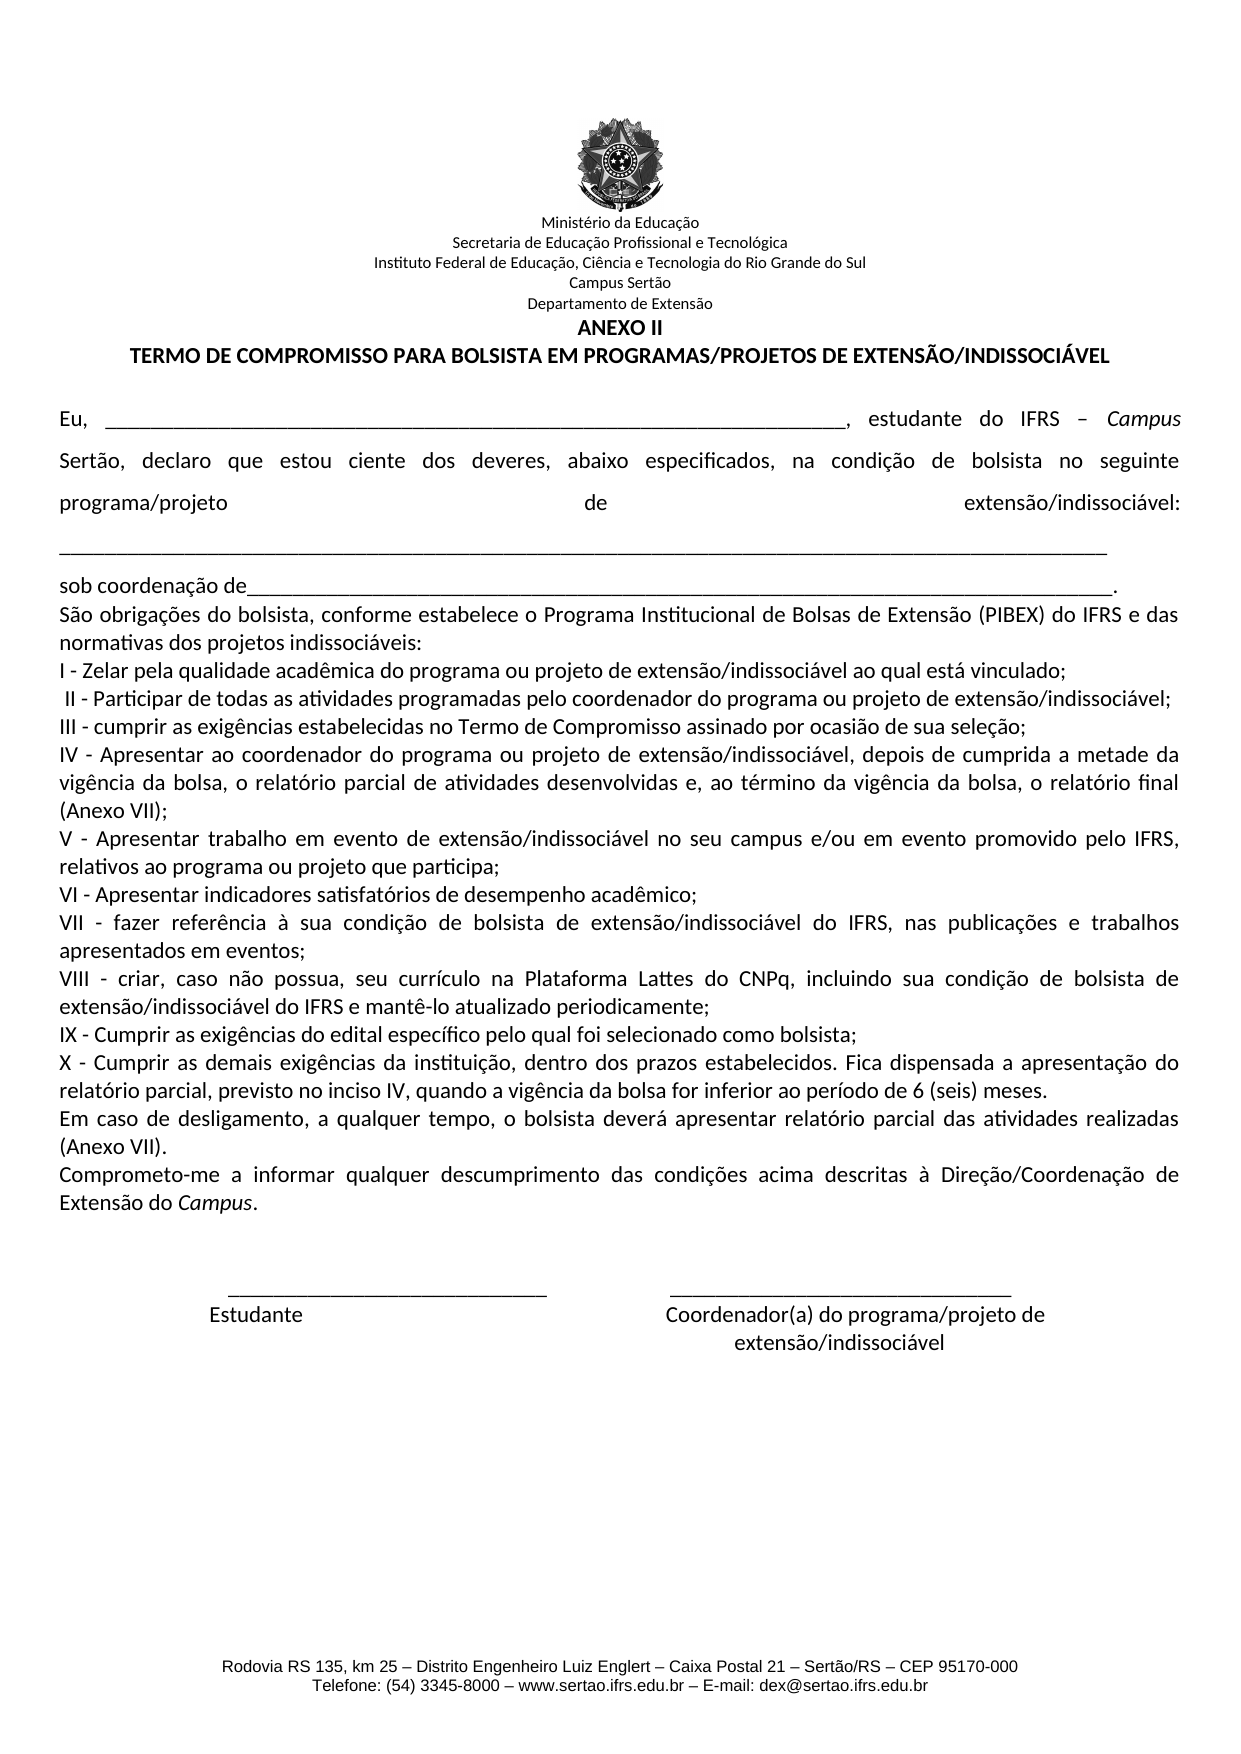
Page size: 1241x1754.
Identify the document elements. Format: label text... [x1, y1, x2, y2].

text I - Zelar pela qualidade acadêmica do programa ou projeto de extensão/indissociável ao qual está vinculado; [59, 656, 1181, 684]
text VI - Apresentar indicadores satisfatórios de desempenho acadêmico; [59, 880, 1181, 908]
text IX - Cumprir as exigências do edital específico pelo qual foi selecionado como bolsista; [59, 1020, 1181, 1048]
text VII - fazer referência à sua condição de bolsista de extensão/indissociável do IFRS, nas publicações e trabalhos apresentados em eventos; [59, 908, 1181, 964]
text Eu, _________________________________________________________________, estudante do IFRS – Campus Sertão, declaro que estou ciente dos deveres, abaixo especificados, na condição de bolsista no seguinte programa/projeto de extensão/indissociável: ____________________________________________________________________________________________ [59, 404, 1181, 558]
text TERMO DE COMPROMISSO PARA BOLSISTA EM PROGRAMAS/PROJETOS DE EXTENSÃO/INDISSOCIÁVEL [59, 341, 1181, 369]
text VIII - criar, caso não possua, seu currículo na Plataforma Lattes do CNPq, incluindo sua condição de bolsista de extensão/indissociável do IFRS e mantê-lo atualizado periodicamente; [59, 964, 1181, 1020]
picture [577, 118, 664, 212]
text III - cumprir as exigências estabelecidas no Termo de Compromisso assinado por ocasião de sua seleção; [59, 712, 1181, 740]
text sob coordenação de____________________________________________________________________________. [59, 572, 1181, 600]
text IV - Apresentar ao coordenador do programa ou projeto de extensão/indissociável, depois de cumprida a metade da vigência da bolsa, o relatório parcial de atividades desenvolvidas e, ao término da vigência da bolsa, o relatório final (Anexo VII); [59, 740, 1181, 824]
text Estudante Coordenador(a) do programa/projeto de extensão/indissociável [134, 1300, 1181, 1356]
text II - Participar de todas as atividades programadas pelo coordenador do programa ou projeto de extensão/indissociável; [59, 684, 1181, 712]
text Comprometo-me a informar qualquer descumprimento das condições acima descritas à Direção/Coordenação de Extensão do Campus. [59, 1160, 1181, 1216]
text X - Cumprir as demais exigências da instituição, dentro dos prazos estabelecidos. Fica dispensada a apresentação do relatório parcial, previsto no inciso IV, quando a vigência da bolsa for inferior ao período de 6 (seis) meses. [59, 1048, 1181, 1104]
text ____________________________ ______________________________ [59, 1272, 1181, 1300]
text Em caso de desligamento, a qualquer tempo, o bolsista deverá apresentar relatório parcial das atividades realizadas (Anexo VII). [59, 1104, 1181, 1160]
text V - Apresentar trabalho em evento de extensão/indissociável no seu campus e/ou em evento promovido pelo IFRS, relativos ao programa ou projeto que participa; [59, 824, 1181, 880]
text São obrigações do bolsista, conforme estabelece o Programa Institucional de Bolsas de Extensão (PIBEX) do IFRS e das normativas dos projetos indissociáveis: [59, 600, 1181, 656]
text ANEXO II [59, 313, 1181, 341]
